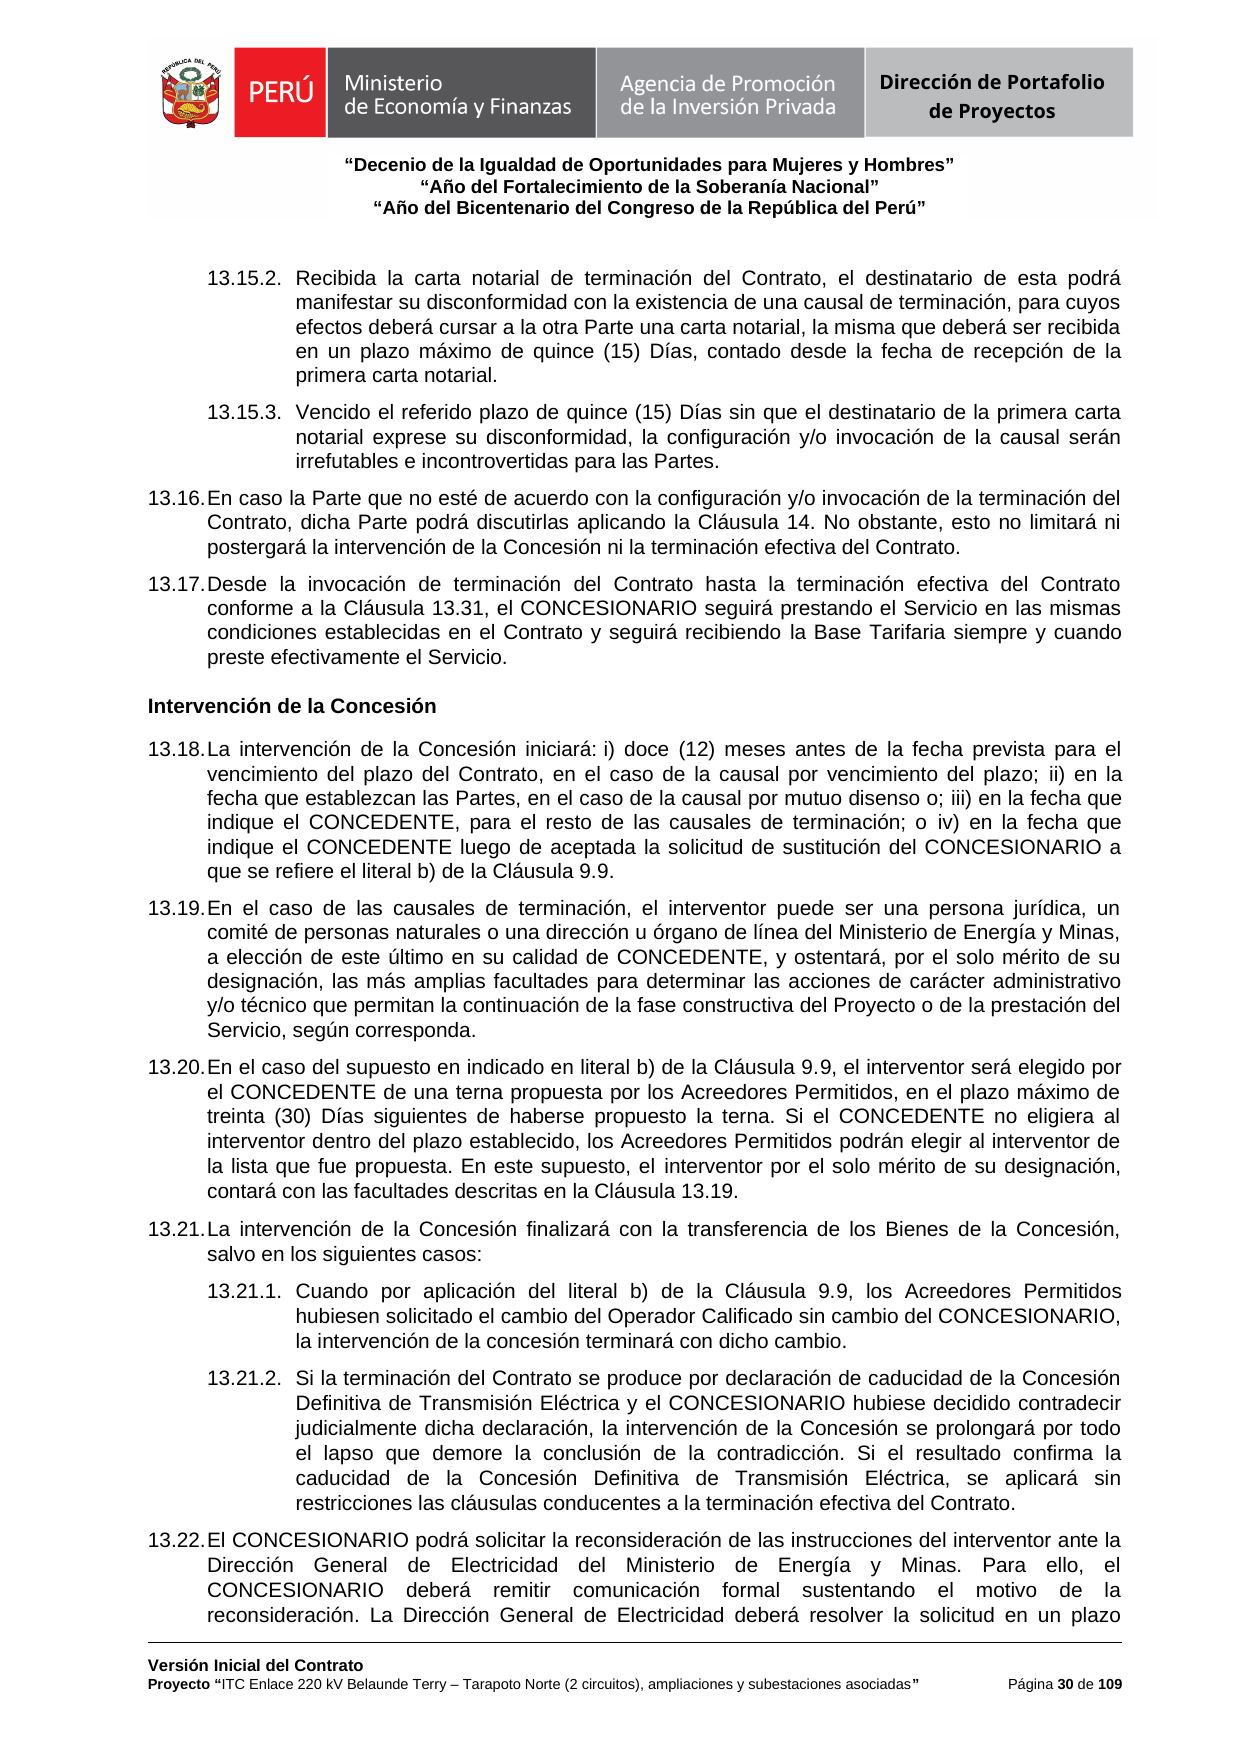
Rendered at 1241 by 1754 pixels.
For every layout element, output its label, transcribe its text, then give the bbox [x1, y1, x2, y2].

list La intervención de la Concesión finalizará con la transferencia de los Bienes de la Concesión, salvo en los siguientes casos: [148, 1216, 1122, 1265]
subtitle Si la terminación del Contrato se produce por declaración de caducidad de la Concesión Definitiva de Transmisión Eléctrica y el CONCESIONARIO hubiese decidido contradecir judicialmente dicha declaración, la intervención de la Concesión se prolongará por todo el lapso que demore la conclusión de la contradicción. Si el resultado confirma la caducidad de la Concesión Definitiva de Transmisión Eléctrica, se aplicará sin restricciones las cláusulas conducentes a la terminación efectiva del Contrato. [207, 1366, 1122, 1514]
subtitle Recibida la carta notarial de terminación del Contrato, el destinatario de esta podrá manifestar su disconformidad con la existencia de una causal de terminación, para cuyos efectos deberá cursar a la otra Parte una carta notarial, la misma que deberá ser recibida en un plazo máximo de quince (15) Días, contado desde la fecha de recepción de la primera carta notarial. [207, 266, 1122, 387]
list En el caso del supuesto en indicado en literal b) de la Cláusula 9.9, el interventor será elegido por el CONCEDENTE de una terna propuesta por los Acreedores Permitidos, en el plazo máximo de treinta (30) Días siguientes de haberse propuesto la terna. Si el CONCEDENTE no eligiera al interventor dentro del plazo establecido, los Acreedores Permitidos podrán elegir al interventor de la lista que fue propuesta. En este supuesto, el interventor por el solo mérito de su designación, contará con las facultades descritas en la Cláusula 13.19. [148, 1054, 1122, 1203]
list La intervención de la Concesión iniciará: i) doce (12) meses antes de la fecha prevista para el vencimiento del plazo del Contrato, en el caso de la causal por vencimiento del plazo; ii) en la fecha que establezcan las Partes, en el caso de la causal por mutuo disenso o; iii) en la fecha que indique el CONCEDENTE, para el resto de las causales de terminación; o iv) en la fecha que indique el CONCEDENTE luego de aceptada la solicitud de sustitución del CONCESIONARIO a que se refiere el literal b) de la Cláusula 9.9. [148, 737, 1122, 883]
list Desde la invocación de terminación del Contrato hasta la terminación efectiva del Contrato conforme a la Cláusula 13.31, el CONCESIONARIO seguirá prestando el Servicio en las mismas condiciones establecidas en el Contrato y seguirá recibiendo la Base Tarifaria siempre y cuando preste efectivamente el Servicio. [148, 571, 1122, 668]
list En el caso de las causales de terminación, el interventor puede ser una persona jurídica, un comité de personas naturales o una dirección u órgano de línea del Ministerio de Energía y Minas, a elección de este último en su calidad de CONCEDENTE, y ostentará, por el solo mérito de su designación, las más amplias facultades para determinar las acciones de carácter administrativo y/o técnico que permitan la continuación de la fase constructiva del Proyecto o de la prestación del Servicio, según corresponda. [148, 896, 1122, 1042]
list En caso la Parte que no esté de acuerdo con la configuración y/o invocación de la terminación del Contrato, dicha Parte podrá discutirlas aplicando la Cláusula 14. No obstante, esto no limitará ni postergará la intervención de la Concesión ni la terminación efectiva del Contrato. [148, 486, 1122, 558]
subtitle Vencido el referido plazo de quince (15) Días sin que el destinatario de la primera carta notarial exprese su disconformidad, la configuración y/o invocación de la causal serán irrefutables e incontrovertidas para las Partes. [207, 400, 1122, 473]
text Intervención de la Concesión [148, 694, 1122, 718]
subtitle Cuando por aplicación del literal b) de la Cláusula 9.9, los Acreedores Permitidos hubiesen solicitado el cambio del Operador Calificado sin cambio del CONCESIONARIO, la intervención de la concesión terminará con dicho cambio. [207, 1279, 1122, 1352]
picture [147, 37, 1158, 219]
